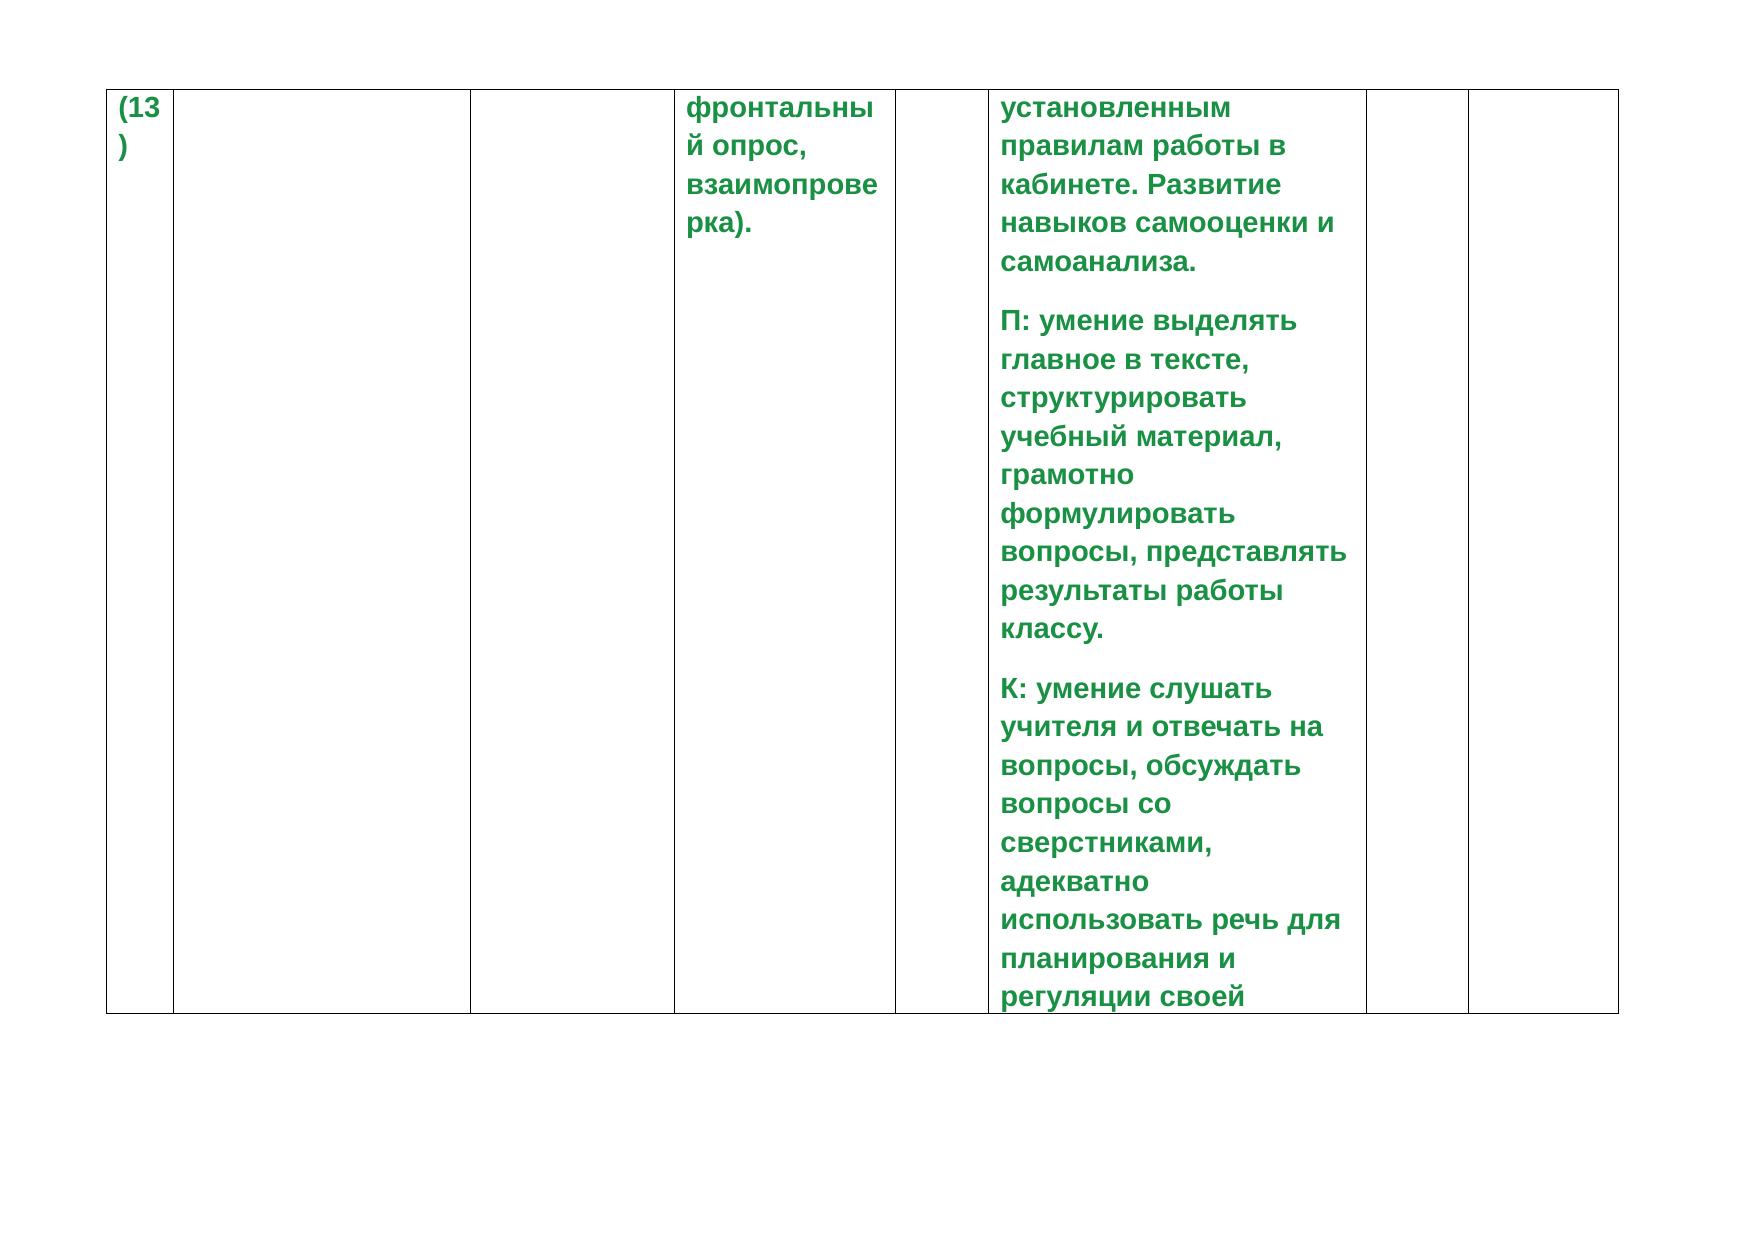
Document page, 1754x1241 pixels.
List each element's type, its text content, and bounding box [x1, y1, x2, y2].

table_cell 1 [896, 90, 988, 1013]
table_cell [989, 90, 1366, 1013]
table_cell 1 (13) [107, 90, 173, 1013]
table_cell [1469, 90, 1618, 1013]
table_cell [471, 90, 674, 1013]
table_cell [1367, 90, 1468, 1013]
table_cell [675, 90, 895, 1013]
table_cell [174, 90, 470, 1013]
